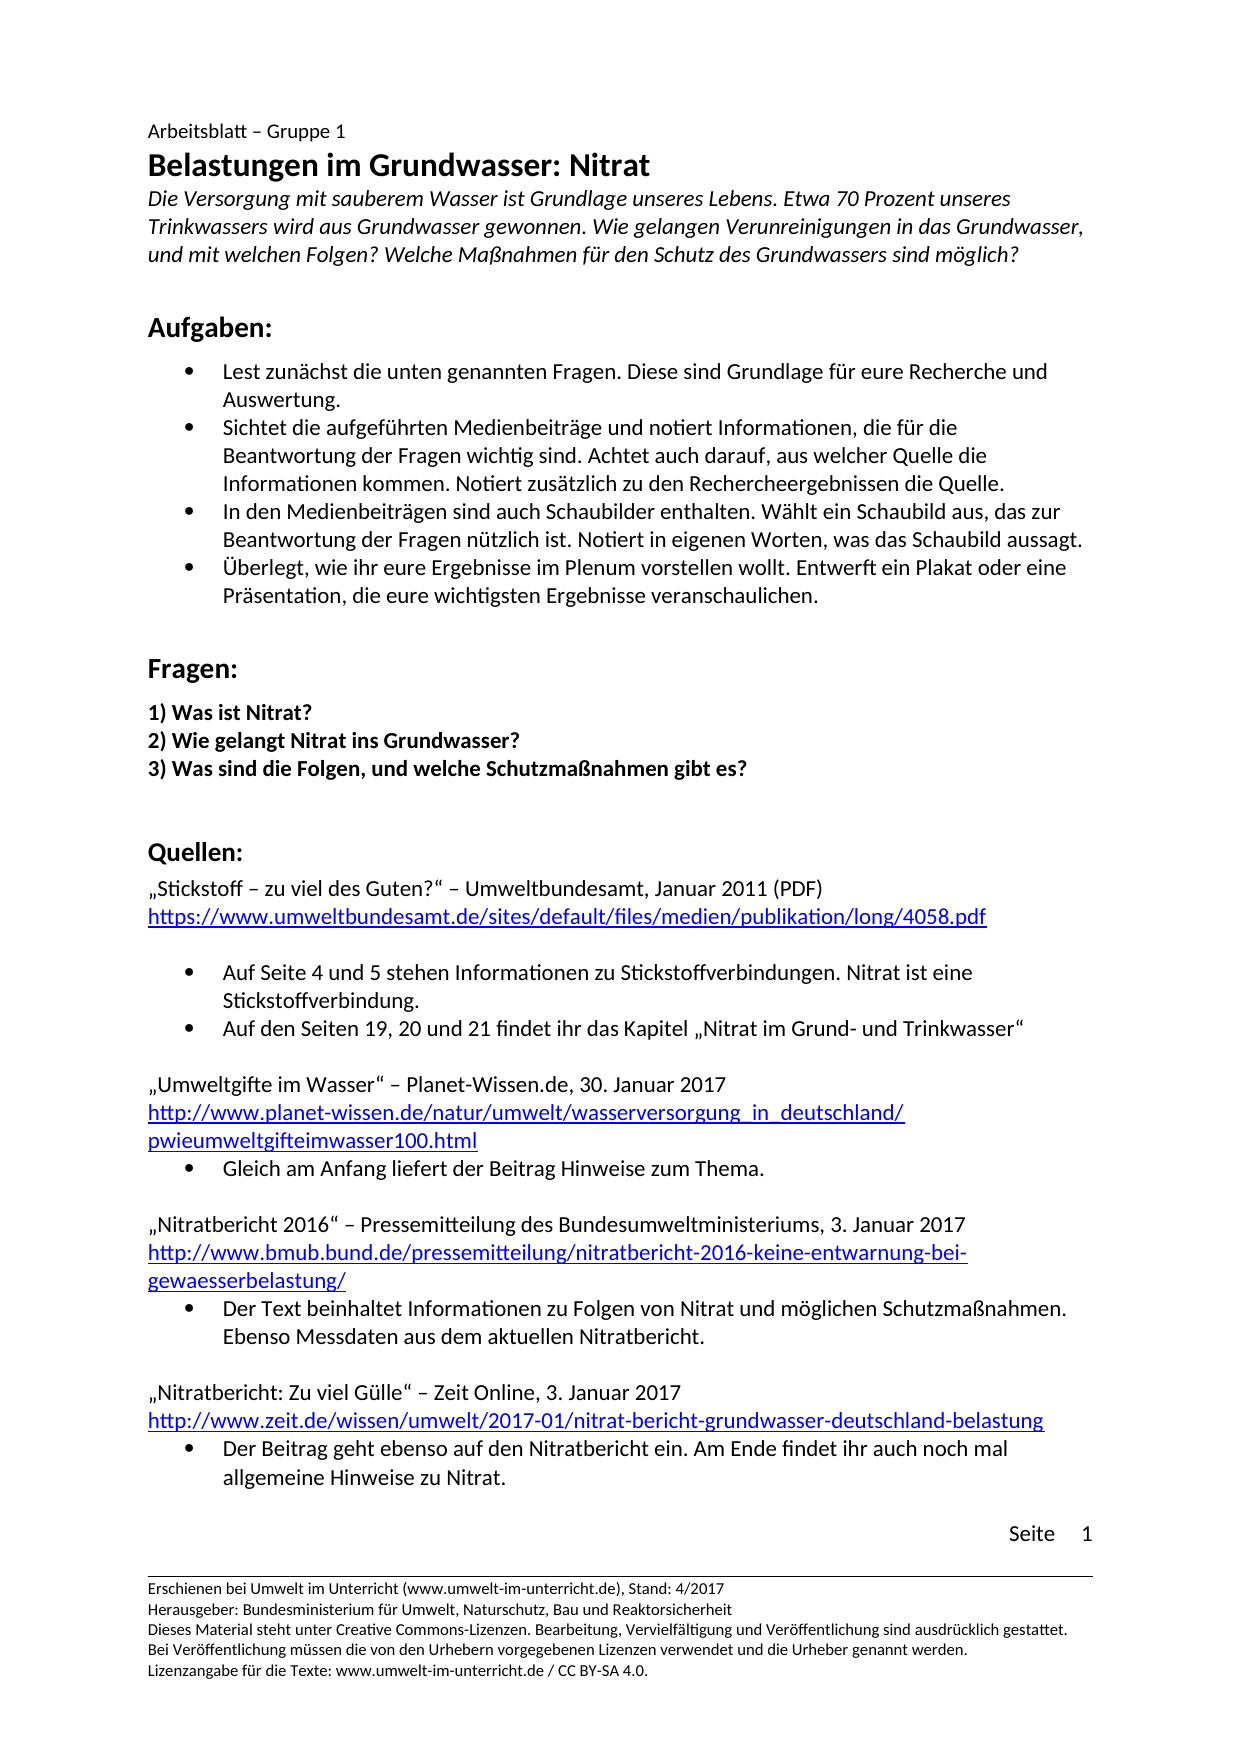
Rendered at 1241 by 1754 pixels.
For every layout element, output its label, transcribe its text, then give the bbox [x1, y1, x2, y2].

subtitle Aufgaben: [148, 309, 1093, 344]
list Auf den Seiten 19, 20 und 21 findet ihr das Kapitel „Nitrat im Grund- und Trinkwasser“ [185, 1014, 1093, 1042]
text „Stickstoff – zu viel des Guten?“ – Umweltbundesamt, Januar 2011 (PDF) [148, 874, 1093, 902]
text 3) Was sind die Folgen, und welche Schutzmaßnahmen gibt es? [148, 754, 1093, 782]
list Sichtet die aufgeführten Medienbeiträge und notiert Informationen, die für die Beantwortung der Fragen wichtig sind. Achtet auch darauf, aus welcher Quelle die Informationen kommen. Notiert zusätzlich zu den Rechercheergebnissen die Quelle. [185, 413, 1093, 497]
text „Nitratbericht: Zu viel Gülle“ – Zeit Online, 3. Januar 2017 [148, 1378, 1093, 1407]
list Auf Seite 4 und 5 stehen Informationen zu Stickstoffverbindungen. Nitrat ist eine Stickstoffverbindung. [185, 958, 1093, 1014]
text 1) Was ist Nitrat? [148, 698, 1093, 726]
list Der Beitrag geht ebenso auf den Nitratbericht ein. Am Ende findet ihr auch noch mal allgemeine Hinweise zu Nitrat. [185, 1434, 1093, 1491]
text http://www.zeit.de/wissen/umwelt/2017-01/nitrat-bericht-grundwasser-deutschland-belastung [148, 1407, 1093, 1434]
text http://www.bmub.bund.de/pressemitteilung/nitratbericht-2016-keine-entwarnung-bei-gewaesserbelastung/ [148, 1238, 1093, 1294]
text Die Versorgung mit sauberem Wasser ist Grundlage unseres Lebens. Etwa 70 Prozent unseres Trinkwassers wird aus Grundwasser gewonnen. Wie gelangen Verunreinigungen in das Grundwasser, und mit welchen Folgen? Welche Maßnahmen für den Schutz des Grundwassers sind möglich? [148, 184, 1093, 268]
list Gleich am Anfang liefert der Beitrag Hinweise zum Thema. [185, 1154, 1093, 1182]
text „Nitratbericht 2016“ – Pressemitteilung des Bundesumweltministeriums, 3. Januar 2017 [148, 1210, 1093, 1238]
list Der Text beinhaltet Informationen zu Folgen von Nitrat und möglichen Schutzmaßnahmen. Ebenso Messdaten aus dem aktuellen Nitratbericht. [185, 1294, 1093, 1351]
list Überlegt, wie ihr eure Ergebnisse im Plenum vorstellen wollt. Entwerft ein Plakat oder eine Präsentation, die eure wichtigsten Ergebnisse veranschaulichen. [185, 553, 1093, 609]
text http://www.planet-wissen.de/natur/umwelt/wasserversorgung_in_deutschland/pwieumweltgifteimwasser100.html [148, 1098, 1093, 1154]
subtitle Quellen: [148, 835, 1093, 868]
text 2) Wie gelangt Nitrat ins Grundwasser? [148, 726, 1093, 754]
subtitle Belastungen im Grundwasser: Nitrat [148, 143, 1093, 184]
list In den Medienbeiträgen sind auch Schaubilder enthalten. Wählt ein Schaubild aus, das zur Beantwortung der Fragen nützlich ist. Notiert in eigenen Worten, was das Schaubild aussagt. [185, 497, 1093, 553]
text Arbeitsblatt – Gruppe 1 [148, 118, 1093, 143]
list Lest zunächst die unten genannten Fragen. Diese sind Grundlage für eure Recherche und Auswertung. [185, 357, 1093, 413]
text „Umweltgifte im Wasser“ – Planet-Wissen.de, 30. Januar 2017 [148, 1070, 1093, 1098]
subtitle Fragen: [148, 650, 1093, 685]
text https://www.umweltbundesamt.de/sites/default/files/medien/publikation/long/4058.pdf [148, 902, 1093, 930]
